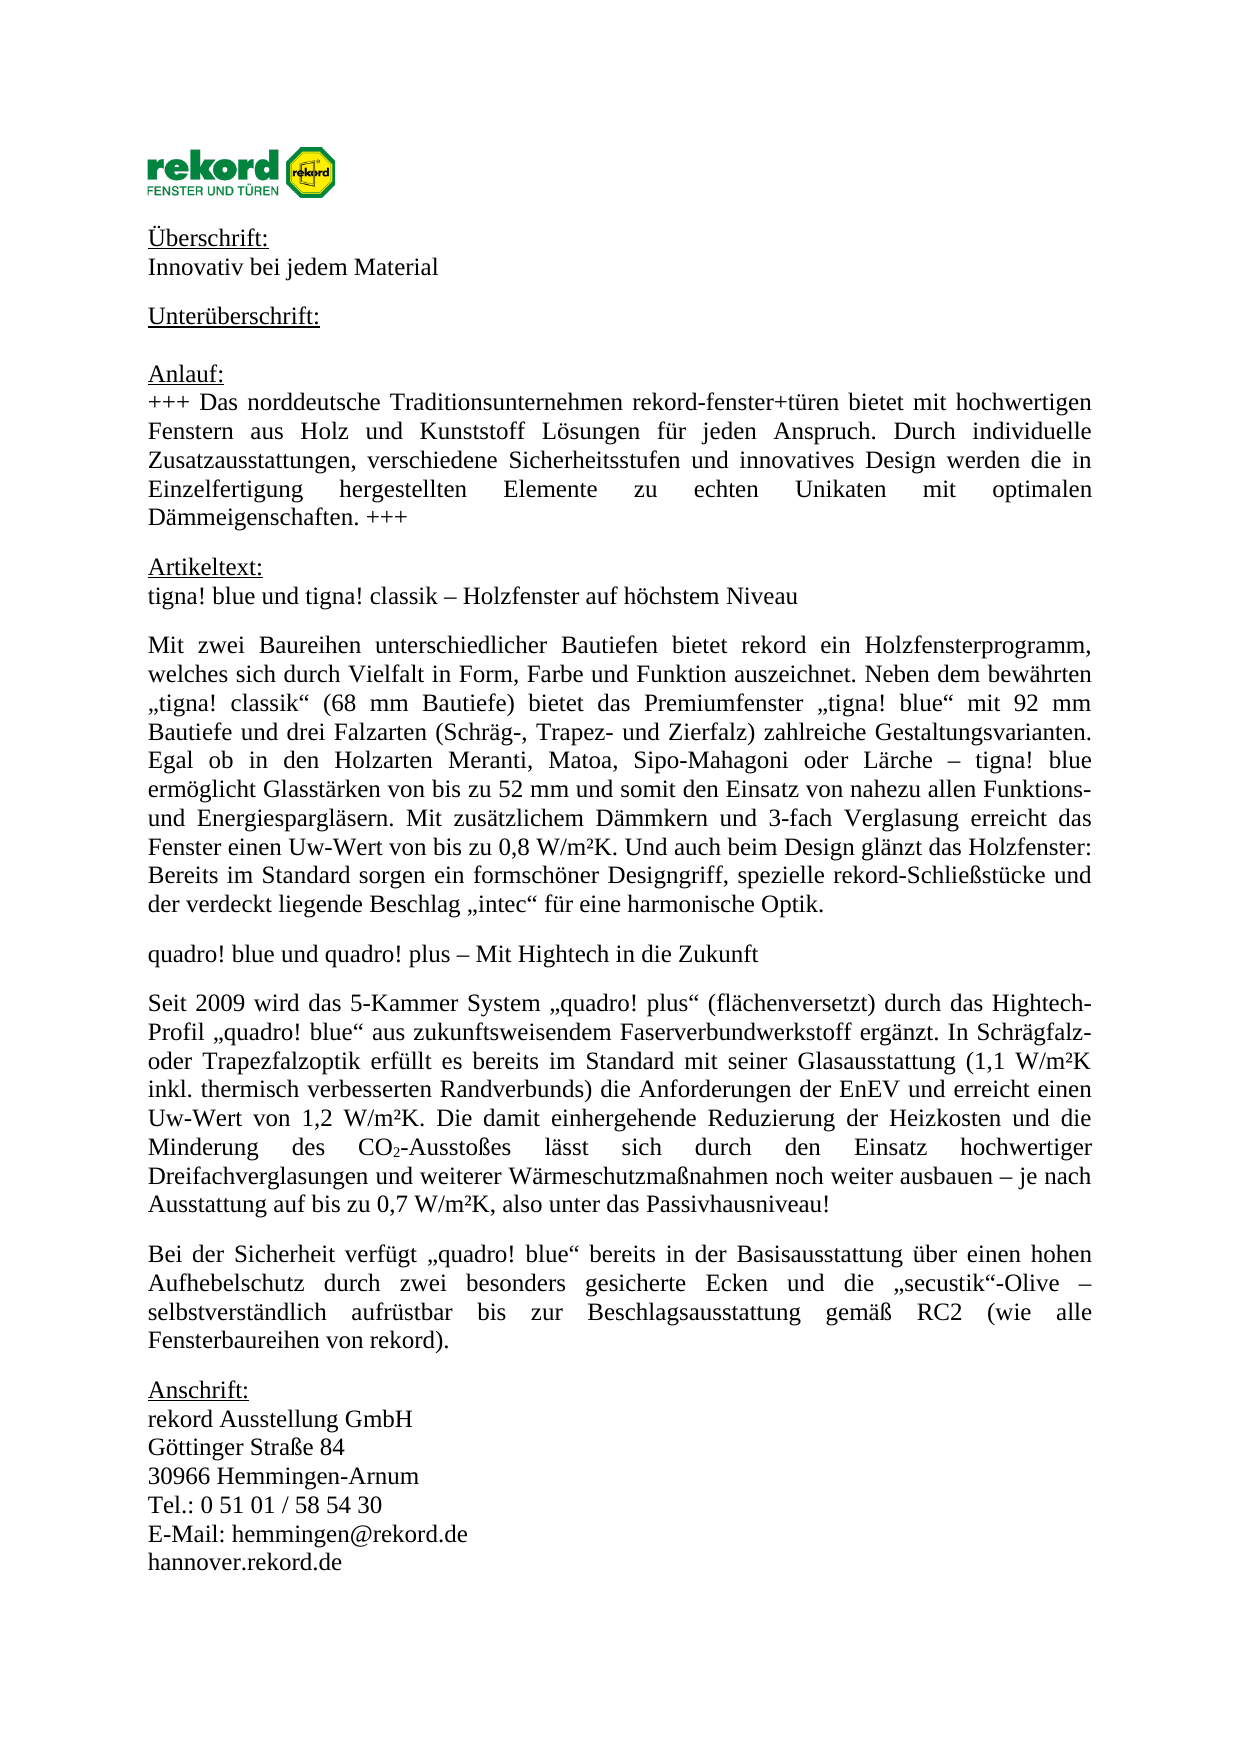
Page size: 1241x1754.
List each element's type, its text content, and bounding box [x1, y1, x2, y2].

text Unterüberschrift: Anlauf: +++ Das norddeutsche Traditionsunternehmen rekord-fenster+türen bietet mit hochwertigen Fenstern aus Holz und Kunststoff Lösungen für jeden Anspruch. Durch individuelle Zusatzausstattungen, verschiedene Sicherheitsstufen und innovatives Design werden die in Einzelfertigung hergestellten Elemente zu echten Unikaten mit optimalen Dämmeigenschaften. +++ [148, 301, 1093, 531]
picture [147, 147, 336, 198]
text Seit 2009 wird das 5-Kammer System „quadro! plus“ (flächenversetzt) durch das Hightech-Profil „quadro! blue“ aus zukunftsweisendem Faserverbundwerkstoff ergänzt. In Schrägfalz- oder Trapezfalzoptik erfüllt es bereits im Standard mit seiner Glasausstattung (1,1 W/m²K inkl. thermisch verbesserten Randverbunds) die Anforderungen der EnEV und erreicht einen Uw-Wert von 1,2 W/m²K. Die damit einhergehende Reduzierung der Heizkosten und die Minderung des CO2-Ausstoßes lässt sich durch den Einsatz hochwertiger Dreifachverglasungen und weiterer Wärmeschutzmaßnahmen noch weiter ausbauen – je nach Ausstattung auf bis zu 0,7 W/m²K, also unter das Passivhausniveau! [148, 988, 1093, 1218]
text Artikeltext: tigna! blue und tigna! classik – Holzfenster auf höchstem Niveau [148, 552, 1093, 609]
text Mit zwei Baureihen unterschiedlicher Bautiefen bietet rekord ein Holzfensterprogramm, welches sich durch Vielfalt in Form, Farbe und Funktion auszeichnet. Neben dem bewährten „tigna! classik“ (68 mm Bautiefe) bietet das Premiumfenster „tigna! blue“ mit 92 mm Bautiefe und drei Falzarten (Schräg-, Trapez- und Zierfalz) zahlreiche Gestaltungsvarianten. Egal ob in den Holzarten Meranti, Matoa, Sipo-Mahagoni oder Lärche – tigna! blue ermöglicht Glasstärken von bis zu 52 mm und somit den Einsatz von nahezu allen Funktions- und Energiespargläsern. Mit zusätzlichem Dämmkern und 3-fach Verglasung erreicht das Fenster einen Uw-Wert von bis zu 0,8 W/m²K. Und auch beim Design glänzt das Holzfenster: Bereits im Standard sorgen ein formschöner Designgriff, spezielle rekord-Schließstücke und der verdeckt liegende Beschlag „intec“ für eine harmonische Optik. [148, 630, 1093, 918]
text Bei der Sicherheit verfügt „quadro! blue“ bereits in der Basisausstattung über einen hohen Aufhebelschutz durch zwei besonders gesicherte Ecken und die „secustik“-Olive – selbstverständlich aufrüstbar bis zur Beschlagsausstattung gemäß RC2 (wie alle Fensterbaureihen von rekord). [148, 1239, 1093, 1354]
text Anschrift: rekord Ausstellung GmbH Göttinger Straße 84 30966 Hemmingen-Arnum Tel.: 0 51 01 / 58 54 30 E-Mail: hemmingen@rekord.de hannover.rekord.de [148, 1375, 1093, 1576]
text Überschrift: Innovativ bei jedem Material [148, 223, 1093, 280]
text quadro! blue und quadro! plus – Mit Hightech in die Zukunft [148, 939, 1093, 967]
